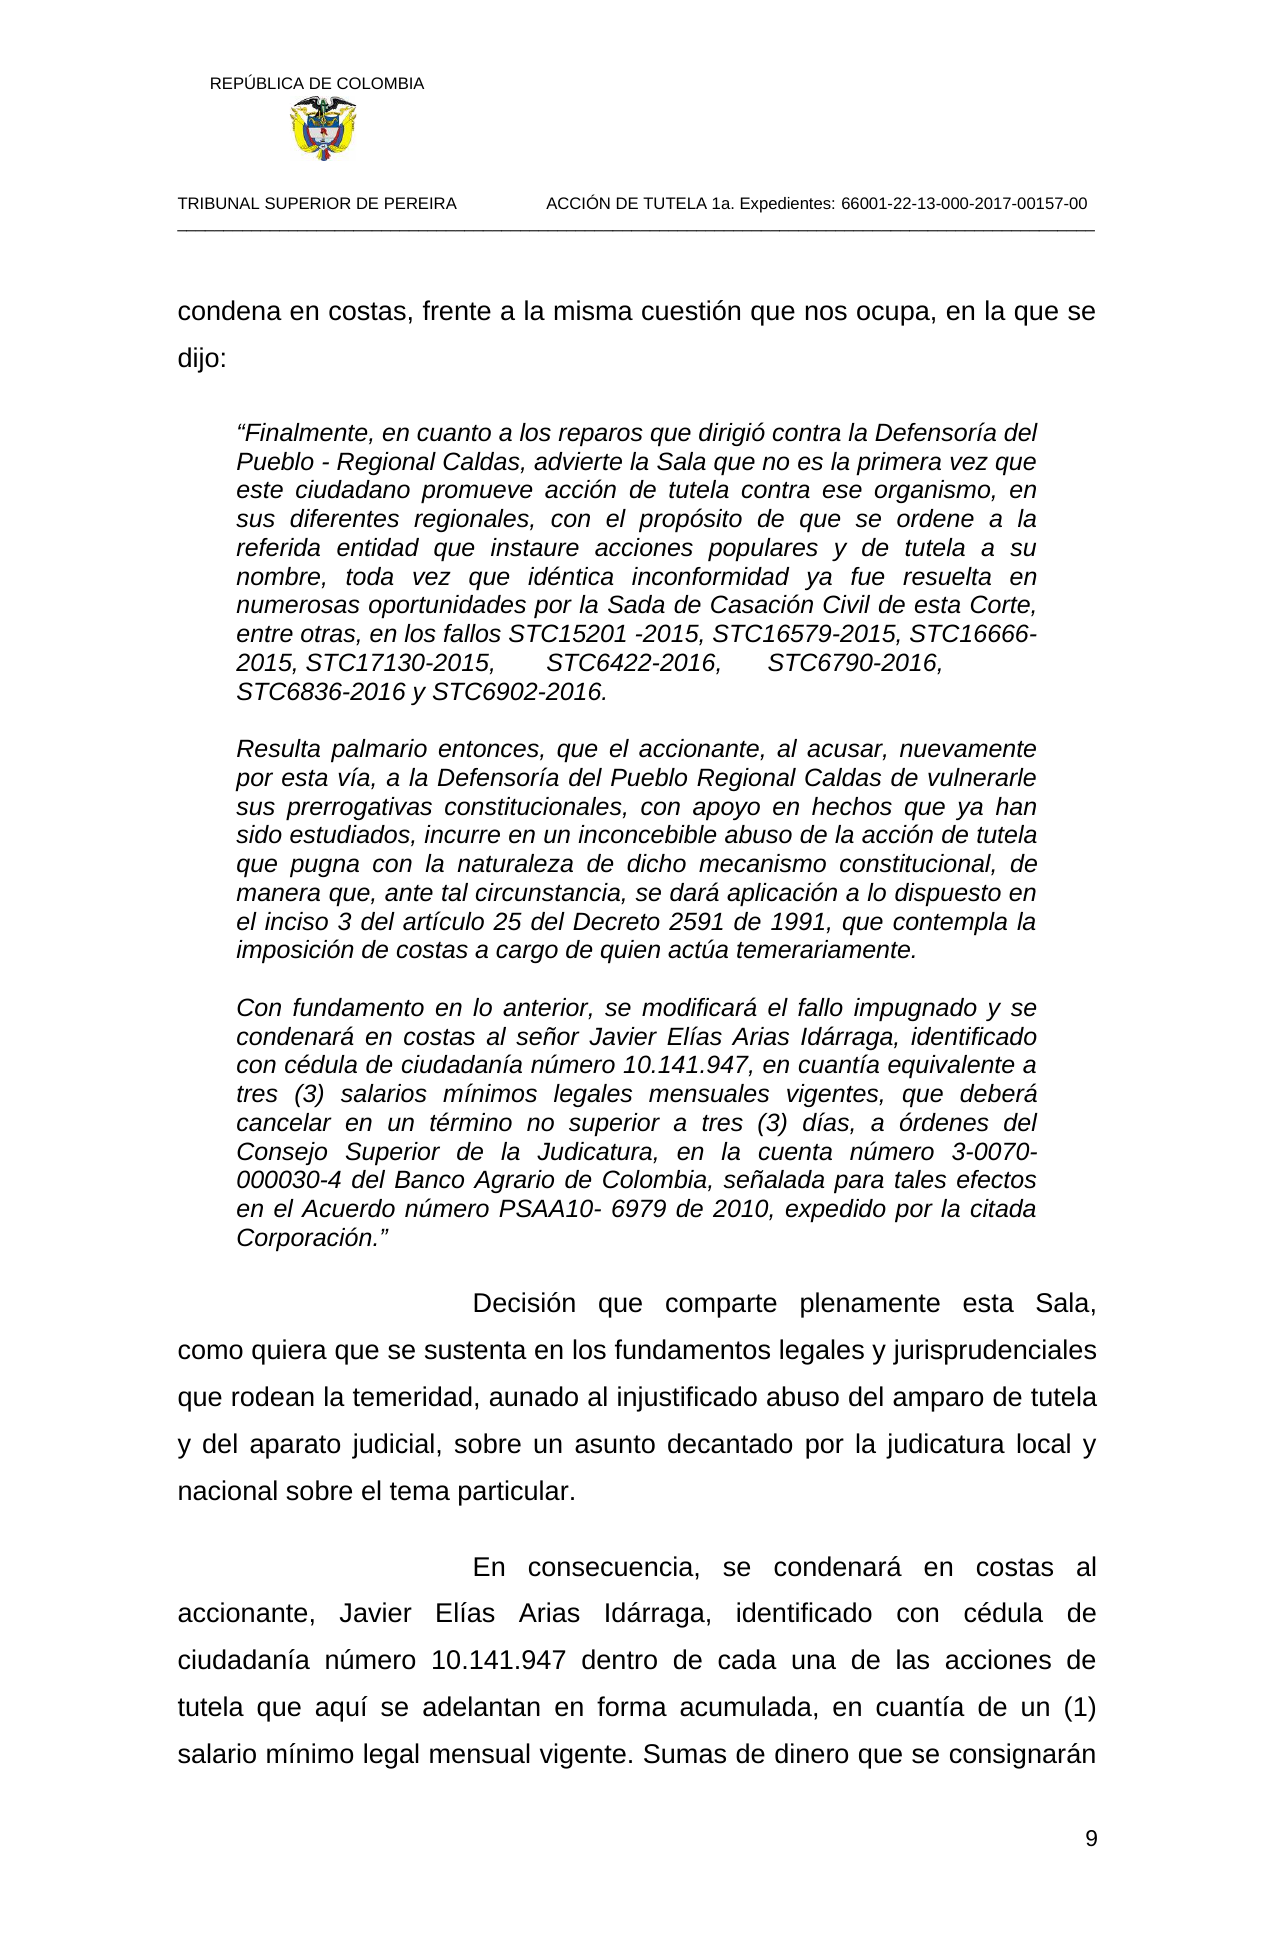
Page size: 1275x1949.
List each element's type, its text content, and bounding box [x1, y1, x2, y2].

text Con fundamento en lo anterior, se modificará el fallo impugnado y se condenará en costas al señor Javier Elías Arias Idárraga, identificado con cédula de ciudadanía número 10.141.947, en cuantía equivalente a tres (3) salarios mínimos legales mensuales vigentes, que deberá cancelar en un término no superior a tres (3) días, a órdenes del Consejo Superior de la Judicatura, en la cuenta número 3-0070-000030-4 del Banco Agrario de Colombia, señalada para tales efectos en el Acuerdo número PSAA10- 6979 de 2010, expedido por la citada Corporación.” [236, 993, 1039, 1252]
text Resulta palmario entonces, que el accionante, al acusar, nuevamente por esta vía, a la Defensoría del Pueblo Regional Caldas de vulnerarle sus prerrogativas constitucionales, con apoyo en hechos que ya han sido estudiados, incurre en un inconcebible abuso de la acción de tutela que pugna con la naturaleza de dicho mecanismo constitucional, de manera que, ante tal circunstancia, se dará aplicación a lo dispuesto en el inciso 3 del artículo 25 del Decreto 2591 de 1991, que contempla la imposición de costas a cargo de quien actúa temerariamente. [236, 734, 1039, 964]
picture [289, 96, 357, 161]
text “Finalmente, en cuanto a los reparos que dirigió contra la Defensoría del Pueblo - Regional Caldas, advierte la Sala que no es la primera vez que este ciudadano promueve acción de tutela contra ese organismo, en sus diferentes regionales, con el propósito de que se ordene a la referida entidad que instaure acciones populares y de tutela a su nombre, toda vez que idéntica inconformidad ya fue resuelta en numerosas oportunidades por la Sada de Casación Civil de esta Corte, entre otras, en los fallos STC15201 -2015, STC16579-2015, STC16666-2015, STC17130-2015, STC6422-2016, STC6790-2016, STC6836-2016 y STC6902-2016. [236, 418, 1039, 705]
text Decisión que comparte plenamente esta Sala, como quiera que se sustenta en los fundamentos legales y jurisprudenciales que rodean la temeridad, aunado al injustificado abuso del amparo de tutela y del aparato judicial, sobre un asunto decantado por la judicatura local y nacional sobre el tema particular. [177, 1287, 1098, 1506]
